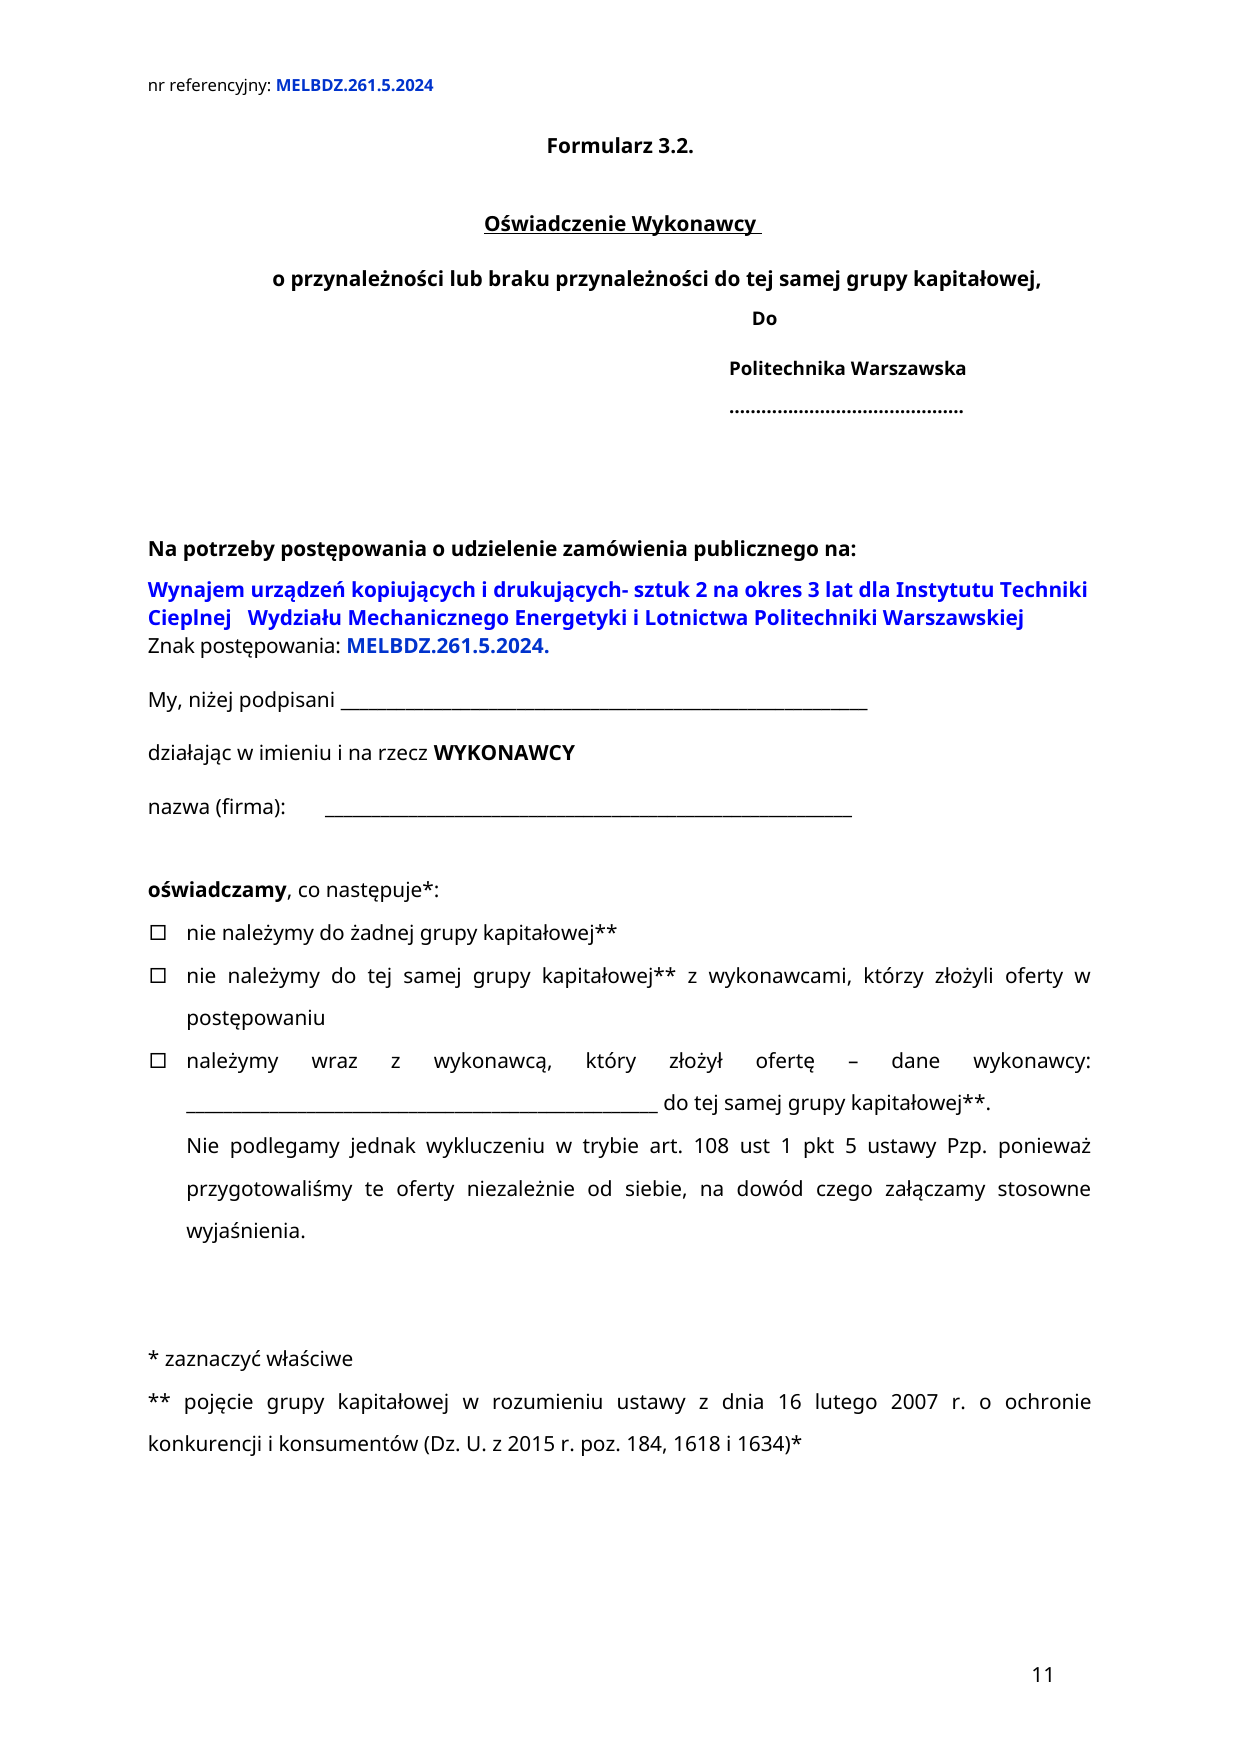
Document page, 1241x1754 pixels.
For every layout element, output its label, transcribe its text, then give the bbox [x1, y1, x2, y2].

text …………………………………….. [729, 394, 1090, 419]
list nie należymy do żadnej grupy kapitałowej** [149, 918, 1092, 947]
text oświadczamy, co następuje*: [148, 876, 1092, 904]
list nie należymy do tej samej grupy kapitałowej** z wykonawcami, którzy złożyli oferty w postępowaniu [149, 961, 1092, 1032]
text ** pojęcie grupy kapitałowej w rozumieniu ustawy z dnia 16 lutego 2007 r. o ochronie konkurencji i konsumentów (Dz. U. z 2015 r. poz. 184, 1618 i 1634)* [148, 1387, 1092, 1458]
text Wynajem urządzeń kopiujących i drukujących- sztuk 2 na okres 3 lat dla Instytutu Techniki Cieplnej Wydziału Mechanicznego Energetyki i Lotnictwa Politechniki Warszawskiej [148, 575, 1092, 632]
text * zaznaczyć właściwe [148, 1344, 1092, 1373]
text Politechnika Warszawska [729, 356, 1090, 381]
text Znak postępowania: MELBDZ.261.5.2024. [148, 632, 1092, 660]
text My, niżej podpisani _________________________________________________________ [148, 685, 1092, 713]
text nazwa (firma): _________________________________________________________ [148, 792, 1092, 820]
text Na potrzeby postępowania o udzielenie zamówienia publicznego na: [148, 534, 1092, 562]
text Nie podlegamy jednak wykluczeniu w trybie art. 108 ust 1 pkt 5 ustawy Pzp. ponieważ przygotowaliśmy te oferty niezależnie od siebie, na dowód czego załączamy stosowne wyjaśnienia. [186, 1131, 1092, 1245]
text Formularz 3.2. [148, 131, 1092, 159]
text działając w imieniu i na rzecz WYKONAWCY [148, 738, 1092, 767]
text Oświadczenie Wykonawcy [148, 209, 1092, 237]
list należymy wraz z wykonawcą, który złożył ofertę – dane wykonawcy: ___________________________________________________ do tej samej grupy kapitałowej**. [149, 1046, 1092, 1117]
text o przynależności lub braku przynależności do tej samej grupy kapitałowej, Do [222, 264, 1092, 331]
